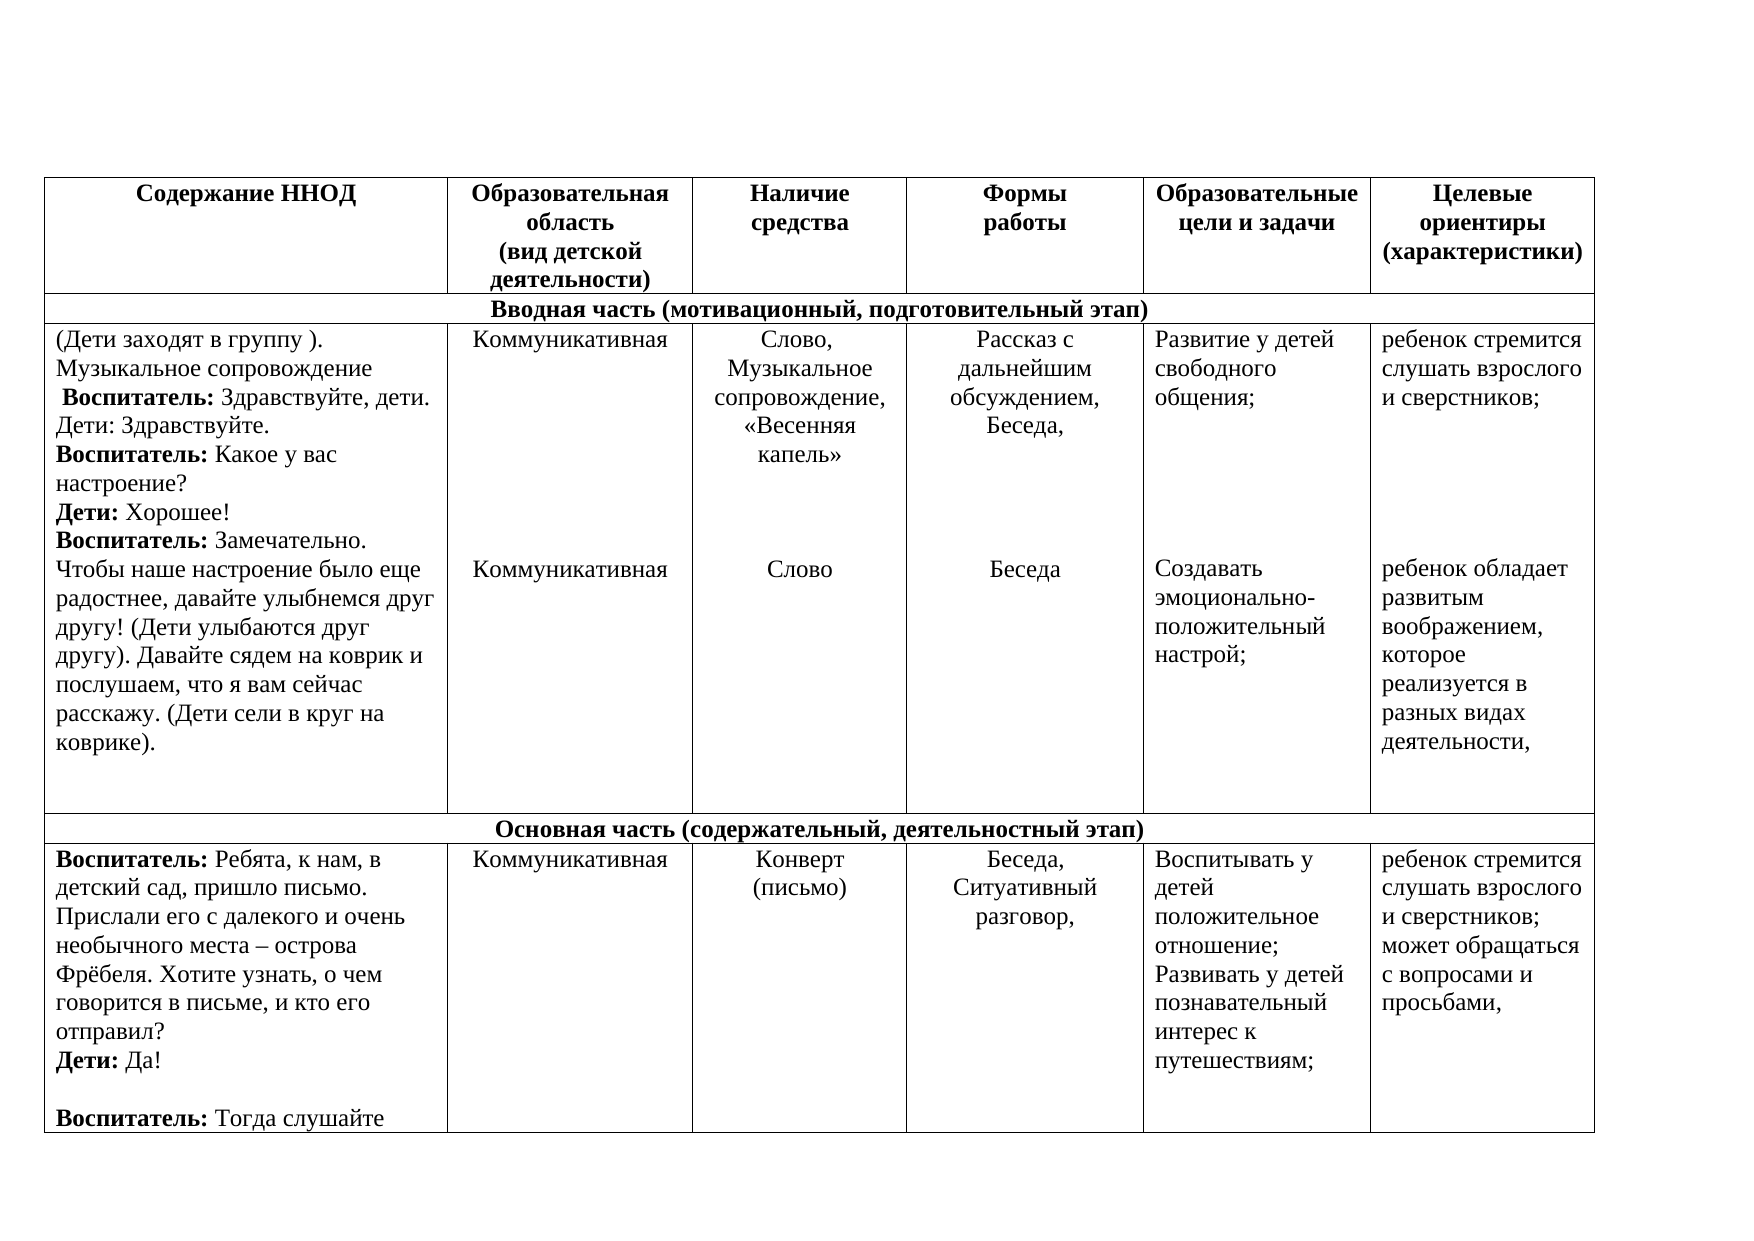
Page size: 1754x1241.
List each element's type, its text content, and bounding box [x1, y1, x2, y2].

table_cell Рассказ с дальнейшим обсуждением, Беседа, Беседа [907, 324, 1143, 813]
table_header Содержание ННОД [45, 178, 447, 293]
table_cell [1144, 844, 1370, 1132]
table_cell Слово, Музыкальное сопровождение, «Весенняя капель» Слово [693, 324, 906, 813]
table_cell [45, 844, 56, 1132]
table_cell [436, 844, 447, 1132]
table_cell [1371, 844, 1594, 1132]
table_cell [448, 844, 692, 1132]
table_header Наличие средства [693, 178, 906, 293]
table_header Формы работы [907, 178, 1143, 293]
table_header Образовательные цели и задачи [1144, 178, 1370, 293]
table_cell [693, 844, 906, 1132]
table_cell ребенок стремится слушать взрослого и сверстников; ребенок обладает развитым воображением, которое реализуется в разных видах деятельности, [1371, 324, 1594, 813]
table_header Образовательная область (вид детской деятельности) [448, 178, 692, 293]
table_cell Коммуникативная Коммуникативная [448, 324, 692, 813]
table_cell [907, 844, 1143, 1132]
table_cell Развитие у детей свободного общения; Создавать эмоционально-положительный настрой; [1144, 324, 1370, 813]
table_cell Вводная часть (мотивационный, подготовительный этап) [45, 294, 1594, 323]
table_cell (Дети заходят в группу ). Музыкальное сопровождение Воспитатель: Здравствуйте, дети. Дети: Здравствуйте. Воспитатель: Какое у вас настроение? Дети: Хорошее! Воспитатель: Замечательно. Чтобы наше настроение было еще радостнее, давайте улыбнемся друг другу! (Дети улыбаются друг другу). Давайте сядем на коврик и послушаем, что я вам сейчас расскажу. (Дети сели в круг на коврике). [45, 324, 447, 813]
table_cell Основная часть (содержательный, деятельностный этап) [45, 814, 1594, 843]
table_header Целевые ориентиры (характеристики) [1371, 178, 1594, 293]
